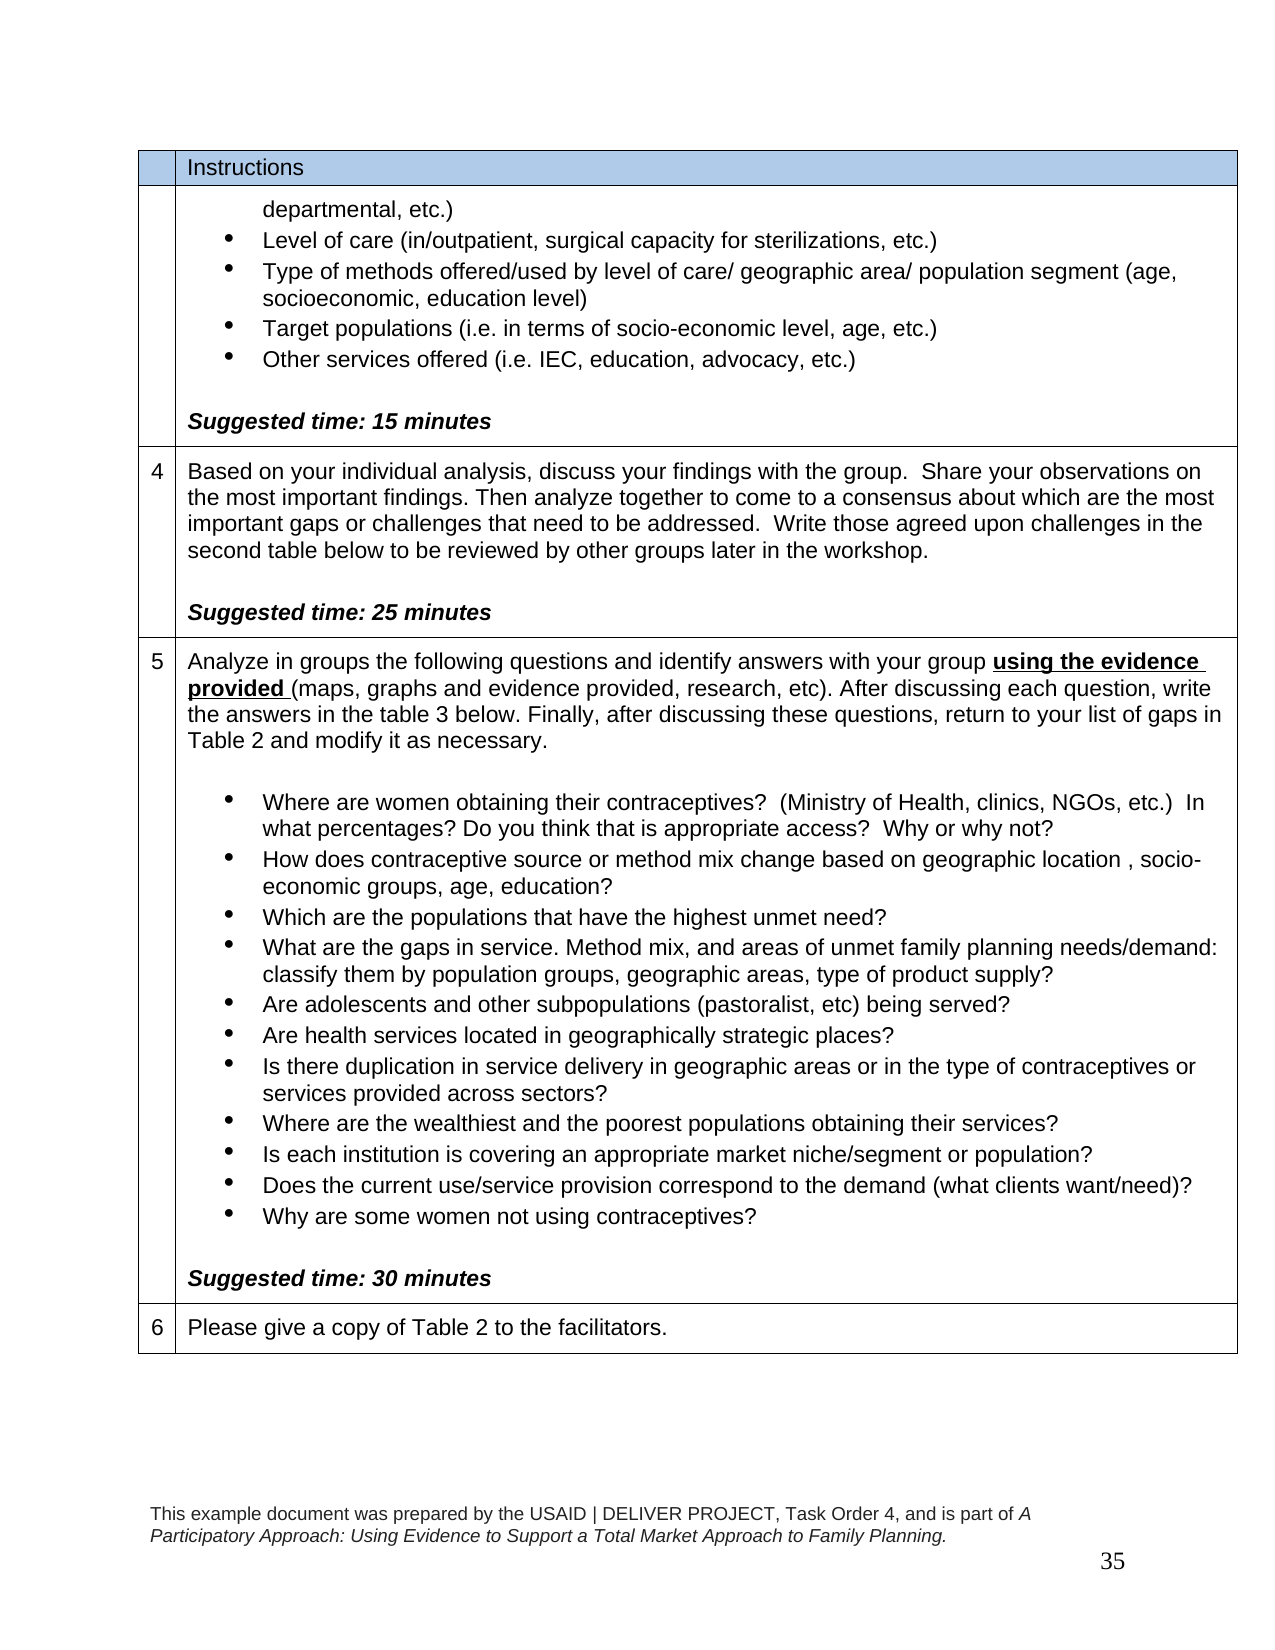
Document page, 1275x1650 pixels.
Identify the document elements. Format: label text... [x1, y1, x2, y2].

table_cell Analyze in groups the following questions and identify answers with your group using the evidence provided (maps, graphs and evidence provided, research, etc). After discussing each question, write the answers in the table 3 below. Finally, after discussing these questions, return to your list of gaps in Table 2 and modify it as necessary. Where are women obtaining their contraceptives? (Ministry of Health, clinics, NGOs, etc.) In what percentages? Do you think that is appropriate access? Why or why not? How does contraceptive source or method mix change based on geographic location , socio-economic groups, age, education? Which are the populations that have the highest unmet need? What are the gaps in service. Method mix, and areas of unmet family planning needs/demand: classify them by population groups, geographic areas, type of product supply? Are adolescents and other subpopulations (pastoralist, etc) being served? Are health services located in geographically strategic places? Is there duplication in service delivery in geographic areas or in the type of contraceptives or services provided across sectors? Where are the wealthiest and the poorest populations obtaining their services? Is each institution is covering an appropriate market niche/segment or population? Does the current use/service provision correspond to the demand (what clients want/need)? Why are some women not using contraceptives? Suggested time: 30 minutes [176, 638, 1237, 1303]
table_cell 3 [139, 186, 175, 446]
table_cell Please give a copy of Table 2 to the facilitators. [176, 1304, 1237, 1353]
table_header [139, 151, 175, 185]
table_header Instructions [176, 151, 1237, 185]
table_cell 4 [139, 447, 175, 637]
table_cell 6 [139, 1304, 175, 1353]
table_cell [176, 186, 1237, 446]
table_cell Based on your individual analysis, discuss your findings with the group. Share your observations on the most important findings. Then analyze together to come to a consensus about which are the most important gaps or challenges that need to be addressed. Write those agreed upon challenges in the second table below to be reviewed by other groups later in the workshop. Suggested time: 25 minutes [176, 447, 1237, 637]
table_cell 5 [139, 638, 175, 1303]
